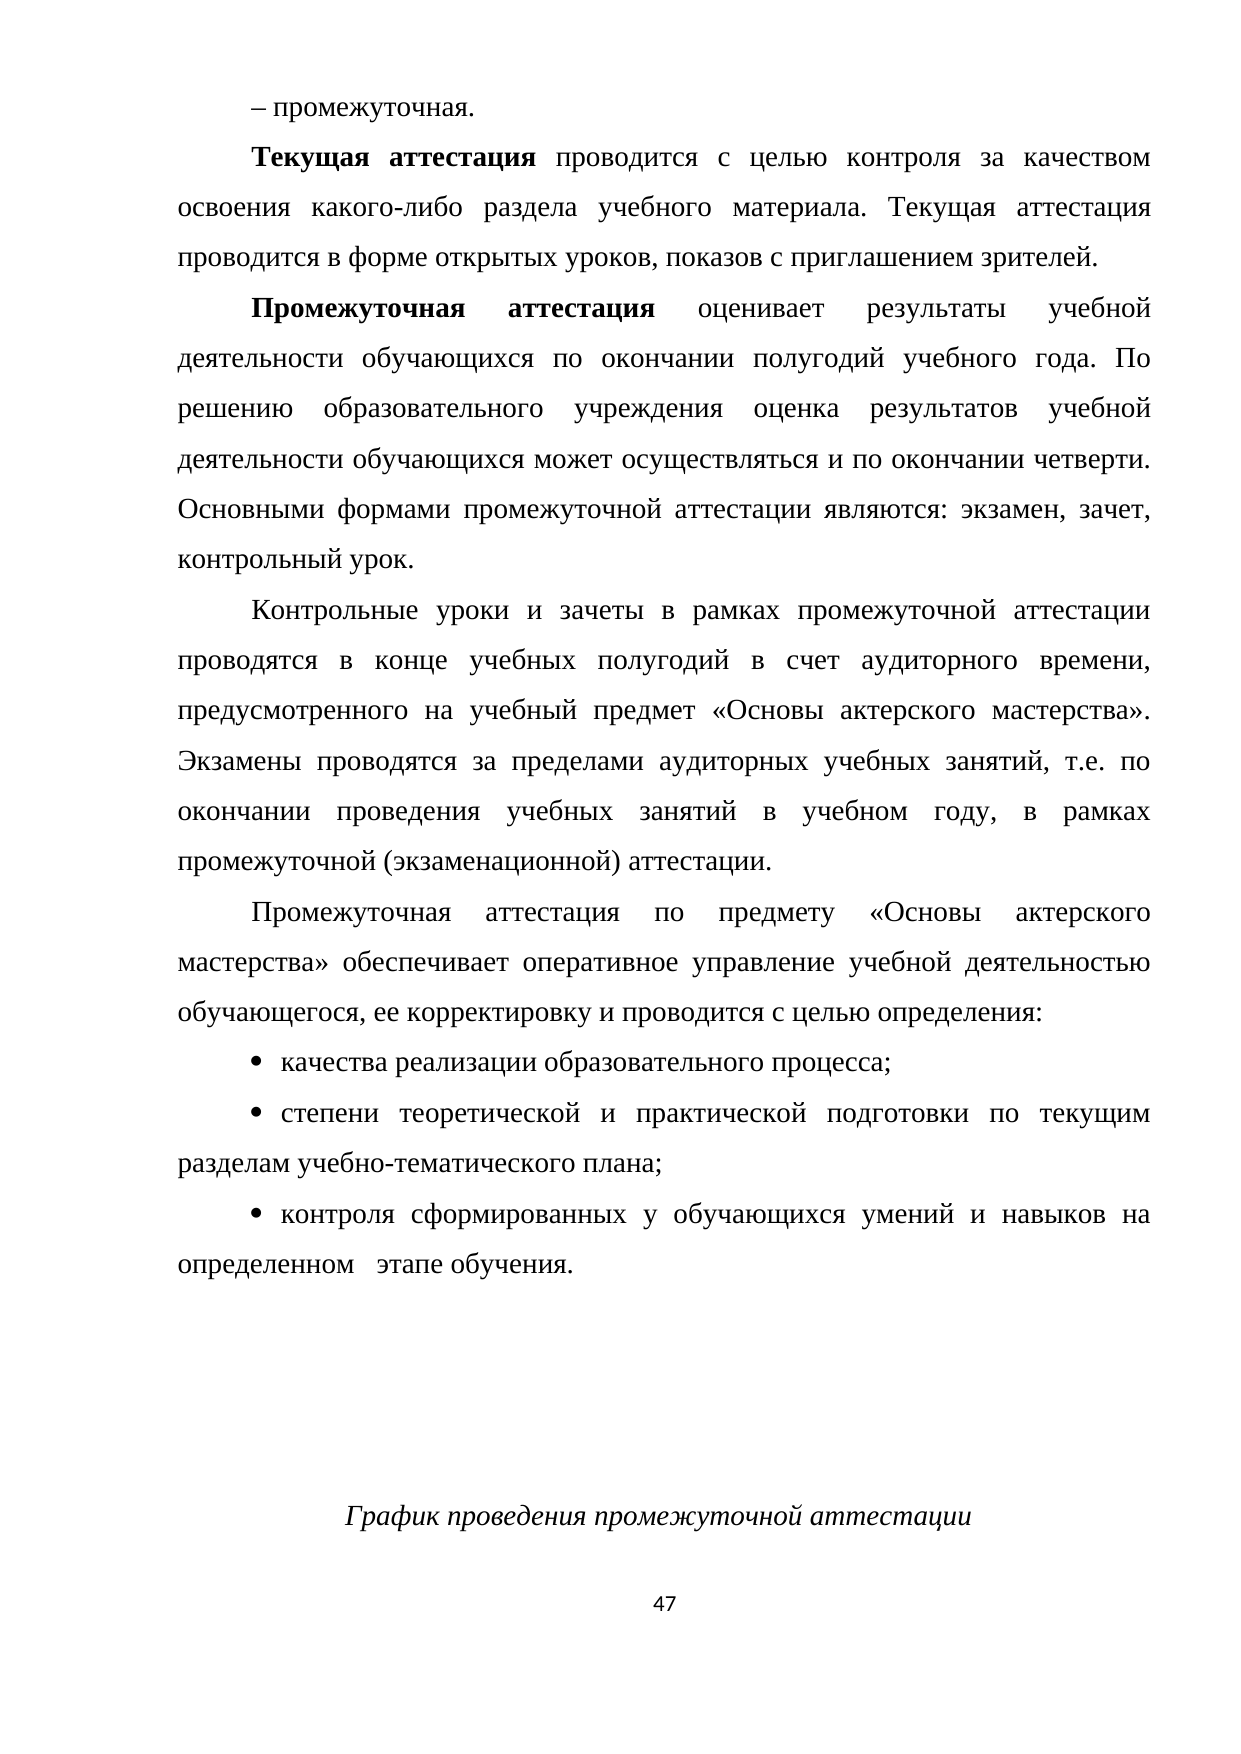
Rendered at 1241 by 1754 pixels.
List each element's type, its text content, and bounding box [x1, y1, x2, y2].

text Контрольные уроки и зачеты в рамках промежуточной аттестации проводятся в конце учебных полугодий в счет аудиторного времени, предусмотренного на учебный предмет «Основы актерского мастерства». Экзамены проводятся за пределами аудиторных учебных занятий, т.е. по окончании проведения учебных занятий в учебном году, в рамках промежуточной (экзаменационной) аттестации. [177, 592, 1152, 877]
text График проведения промежуточной аттестации [177, 1498, 1152, 1531]
list контроля сформированных у обучающихся умений и навыков на определенном этапе обучения. [177, 1196, 1152, 1280]
text Промежуточная аттестация по предмету «Основы актерского мастерства» обеспечивает оперативное управление учебной деятельностью обучающегося, ее корректировку и проводится с целью определения: [177, 894, 1152, 1028]
list степени теоретической и практической подготовки по текущим разделам учебно-тематического плана; [177, 1095, 1152, 1179]
list качества реализации образовательного процесса; [177, 1044, 1152, 1078]
text Текущая аттестация проводится с целью контроля за качеством освоения какого-либо раздела учебного материала. Текущая аттестация проводится в форме открытых уроков, показов с приглашением зрителей. [177, 139, 1152, 273]
text Промежуточная аттестация оценивает результаты учебной деятельности обучающихся по окончании полугодий учебного года. По решению образовательного учреждения оценка результатов учебной деятельности обучающихся может осуществляться и по окончании четверти. Основными формами промежуточной аттестации являются: экзамен, зачет, контрольный урок. [177, 290, 1152, 575]
text – промежуточная. [177, 89, 1152, 122]
